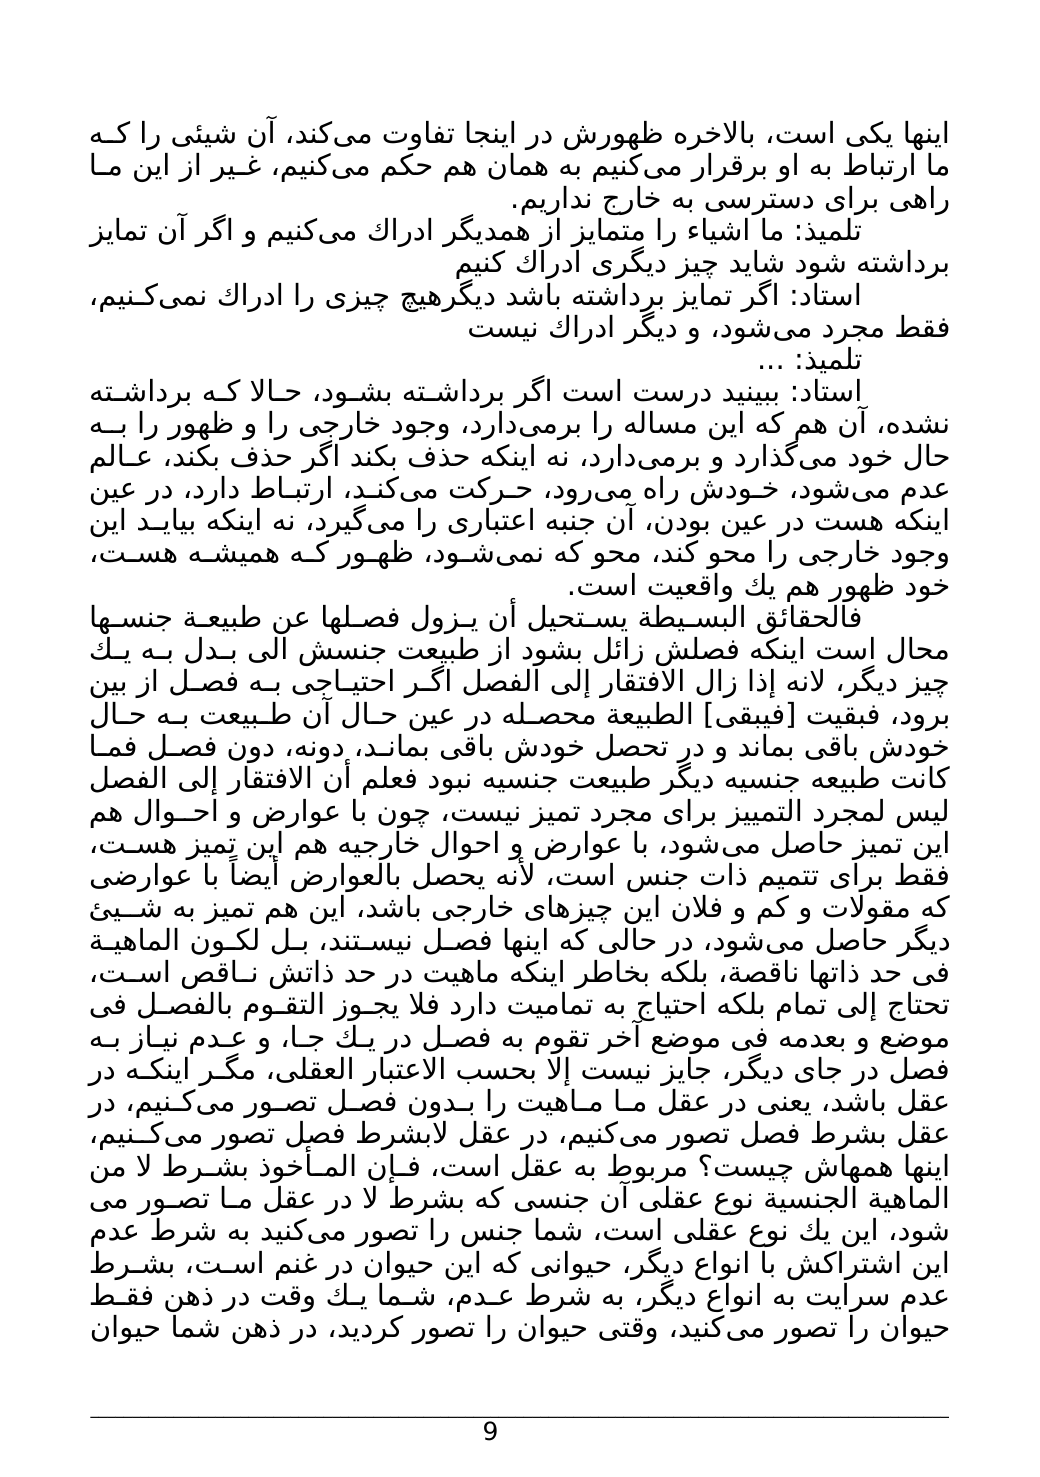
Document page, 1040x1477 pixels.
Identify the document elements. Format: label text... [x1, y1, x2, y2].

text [89, 602, 951, 1344]
text استاد: اگر تمایز برداشته باشد دیگرهیچ چیزی را ادراك نمی‌كنیم، فقط مجرد می‌شود، و دیگر ادراك نیست [89, 279, 951, 344]
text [89, 118, 951, 215]
text استاد: ببینید درست است اگر برداشته بشود، حالا كه برداشته نشده، آن هم كه این مساله را برمی‌دارد، وجود خارجی را و ظهور را به حال خود می‌گذارد و برمی‌دارد، نه اینكه حذف بكند اگر حذف بكند، عالم عدم می‌شود، خودش راه می‌رود، حركت می‌كند، ارتباط دارد، در عین اینكه هست در عین بودن، آن جنبه اعتباری را می‌گیرد، نه اینكه بیاید این وجود خارجی را محو كند، محو كه نمی‌شود، ظهور كه همیشه هست، خود ظهور هم یك واقعیت است. [89, 376, 951, 602]
text تلمیذ: ما اشیاء را متمایز از همدیگر ادراك می‌كنیم و اگر آن تمایز برداشته شود شاید چیز دیگری ادراك كنیم [89, 215, 951, 279]
text تلمیذ: ... [89, 344, 951, 376]
